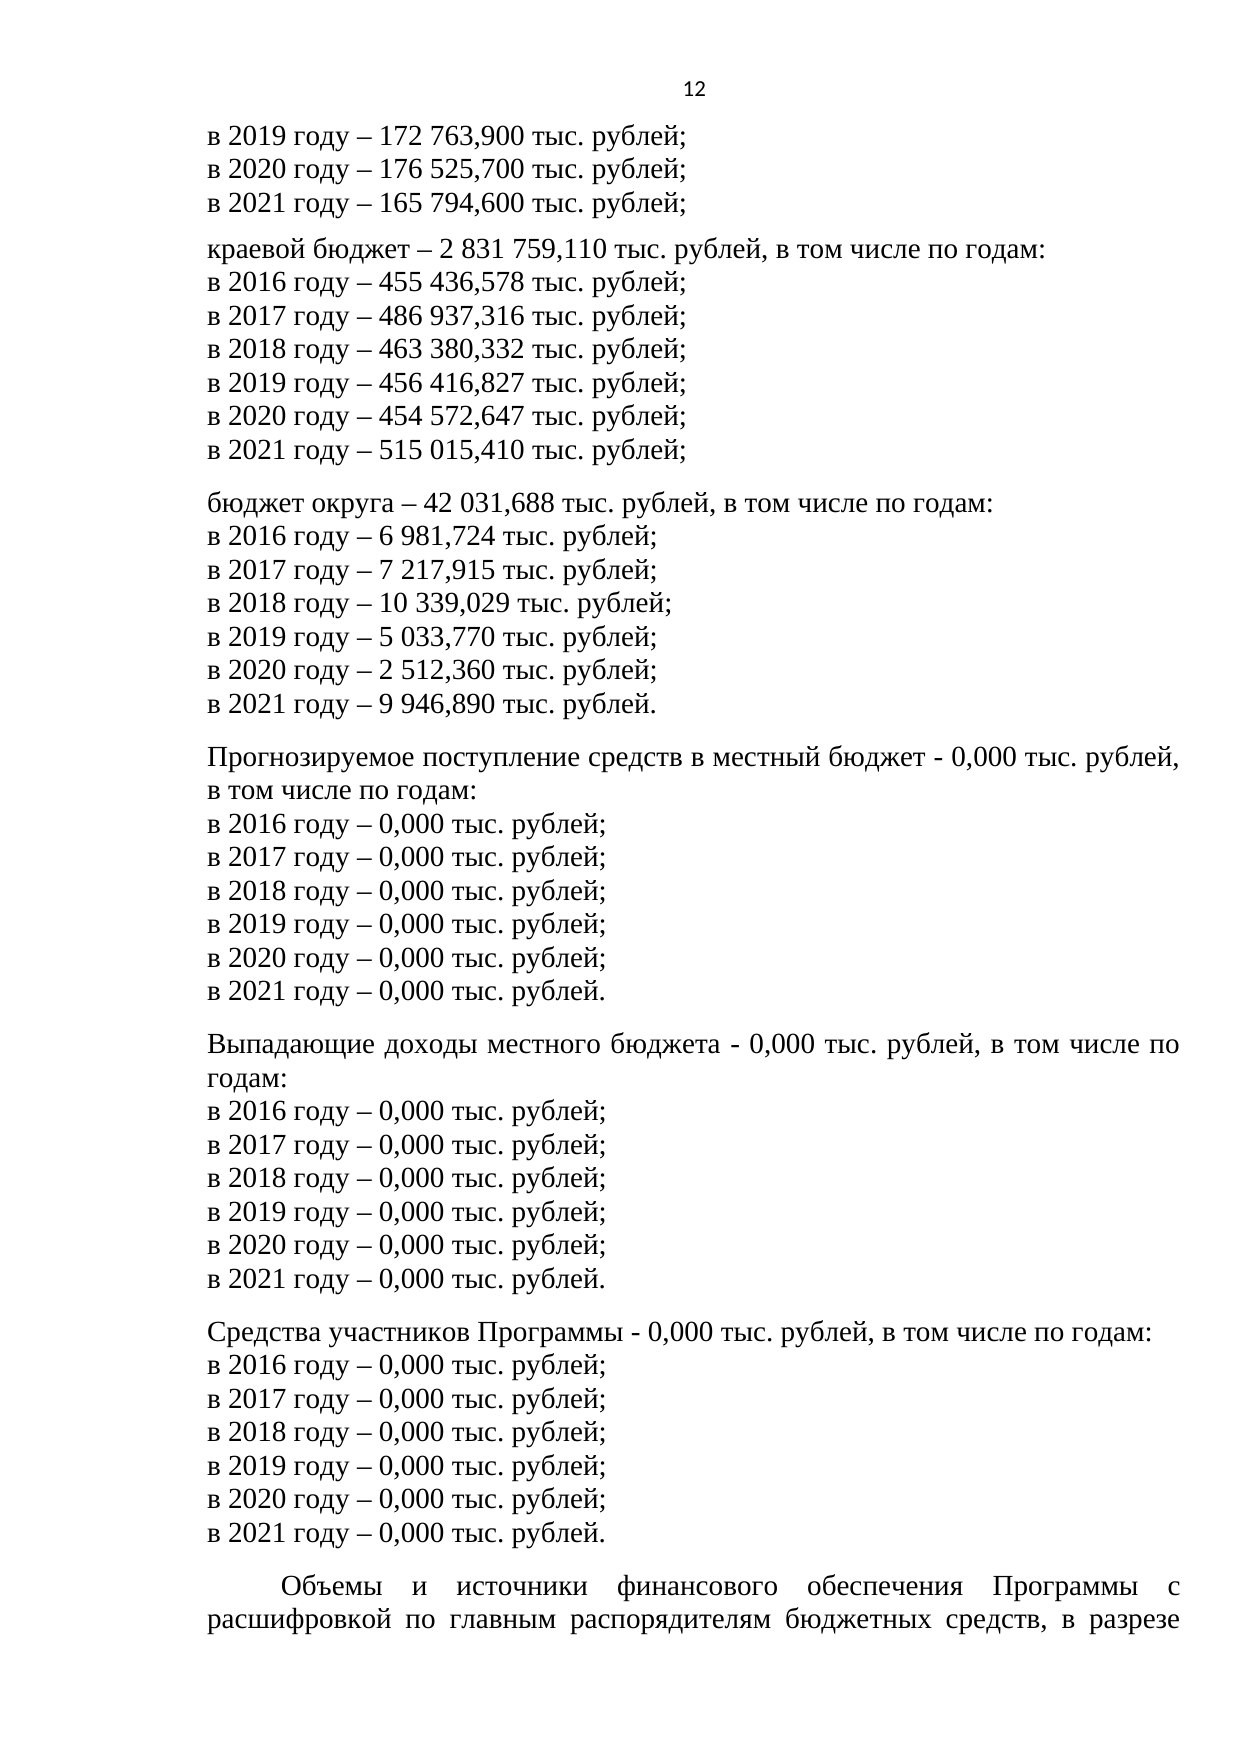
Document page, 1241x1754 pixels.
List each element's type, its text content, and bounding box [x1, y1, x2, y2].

list в 2021 году – 0,000 тыс. рублей. [207, 1261, 1181, 1294]
text в 2016 году – 455 436,578 тыс. рублей; [207, 264, 1181, 298]
list в 2021 году – 0,000 тыс. рублей. [207, 973, 1181, 1007]
text в 2019 году – 456 416,827 тыс. рублей; [207, 365, 1181, 398]
text в 2018 году – 10 339,029 тыс. рублей; [207, 585, 1181, 619]
list в 2018 году – 0,000 тыс. рублей; [207, 873, 1181, 906]
list в 2019 году – 0,000 тыс. рублей; [207, 906, 1181, 940]
text Выпадающие доходы местного бюджета - 0,000 тыс. рублей, в том числе по годам: [207, 1026, 1181, 1093]
list в 2017 году – 0,000 тыс. рублей; [207, 1381, 1181, 1414]
list в 2018 году – 0,000 тыс. рублей; [207, 1414, 1181, 1448]
list в 2019 году – 0,000 тыс. рублей; [207, 1194, 1181, 1227]
list в 2021 году – 515 015,410 тыс. рублей; [207, 432, 1181, 466]
text в 2020 году – 454 572,647 тыс. рублей; [207, 398, 1181, 432]
text в 2016 году – 6 981,724 тыс. рублей; [207, 518, 1181, 552]
text Средства участников Программы - 0,000 тыс. рублей, в том числе по годам: [207, 1314, 1181, 1347]
list в 2016 году – 0,000 тыс. рублей; [207, 1347, 1181, 1381]
list в 2017 году – 0,000 тыс. рублей; [207, 1127, 1181, 1160]
list в 2018 году – 0,000 тыс. рублей; [207, 1160, 1181, 1194]
list в 2020 году – 0,000 тыс. рублей; [207, 940, 1181, 973]
list в 2016 году – 0,000 тыс. рублей; [207, 1093, 1181, 1127]
text в 2019 году – 5 033,770 тыс. рублей; [207, 619, 1181, 652]
list краевой бюджет – 2 831 759,110 тыс. рублей, в том числе по годам: [207, 231, 1181, 264]
list в 2020 году – 0,000 тыс. рублей; [207, 1227, 1181, 1261]
text в 2019 году – 172 763,900 тыс. рублей; [207, 118, 1181, 152]
list в 2021 году – 0,000 тыс. рублей. [207, 1515, 1181, 1548]
list в 2016 году – 0,000 тыс. рублей; [207, 806, 1181, 839]
list в 2020 году – 0,000 тыс. рублей; [207, 1481, 1181, 1515]
text в 2020 году – 176 525,700 тыс. рублей; [207, 152, 1181, 185]
list в 2019 году – 0,000 тыс. рублей; [207, 1448, 1181, 1481]
text в 2017 году – 486 937,316 тыс. рублей; [207, 298, 1181, 331]
text в 2021 году – 9 946,890 тыс. рублей. [207, 686, 1181, 719]
list в 2017 году – 0,000 тыс. рублей; [207, 839, 1181, 873]
text в 2020 году – 2 512,360 тыс. рублей; [207, 652, 1181, 686]
text Прогнозируемое поступление средств в местный бюджет - 0,000 тыс. рублей, в том числе по годам: [207, 739, 1181, 806]
list бюджет округа – 42 031,688 тыс. рублей, в том числе по годам: [207, 485, 1181, 518]
text в 2021 году – 165 794,600 тыс. рублей; [207, 185, 1181, 219]
text в 2018 году – 463 380,332 тыс. рублей; [207, 331, 1181, 365]
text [207, 1568, 1181, 1635]
text в 2017 году – 7 217,915 тыс. рублей; [207, 552, 1181, 585]
